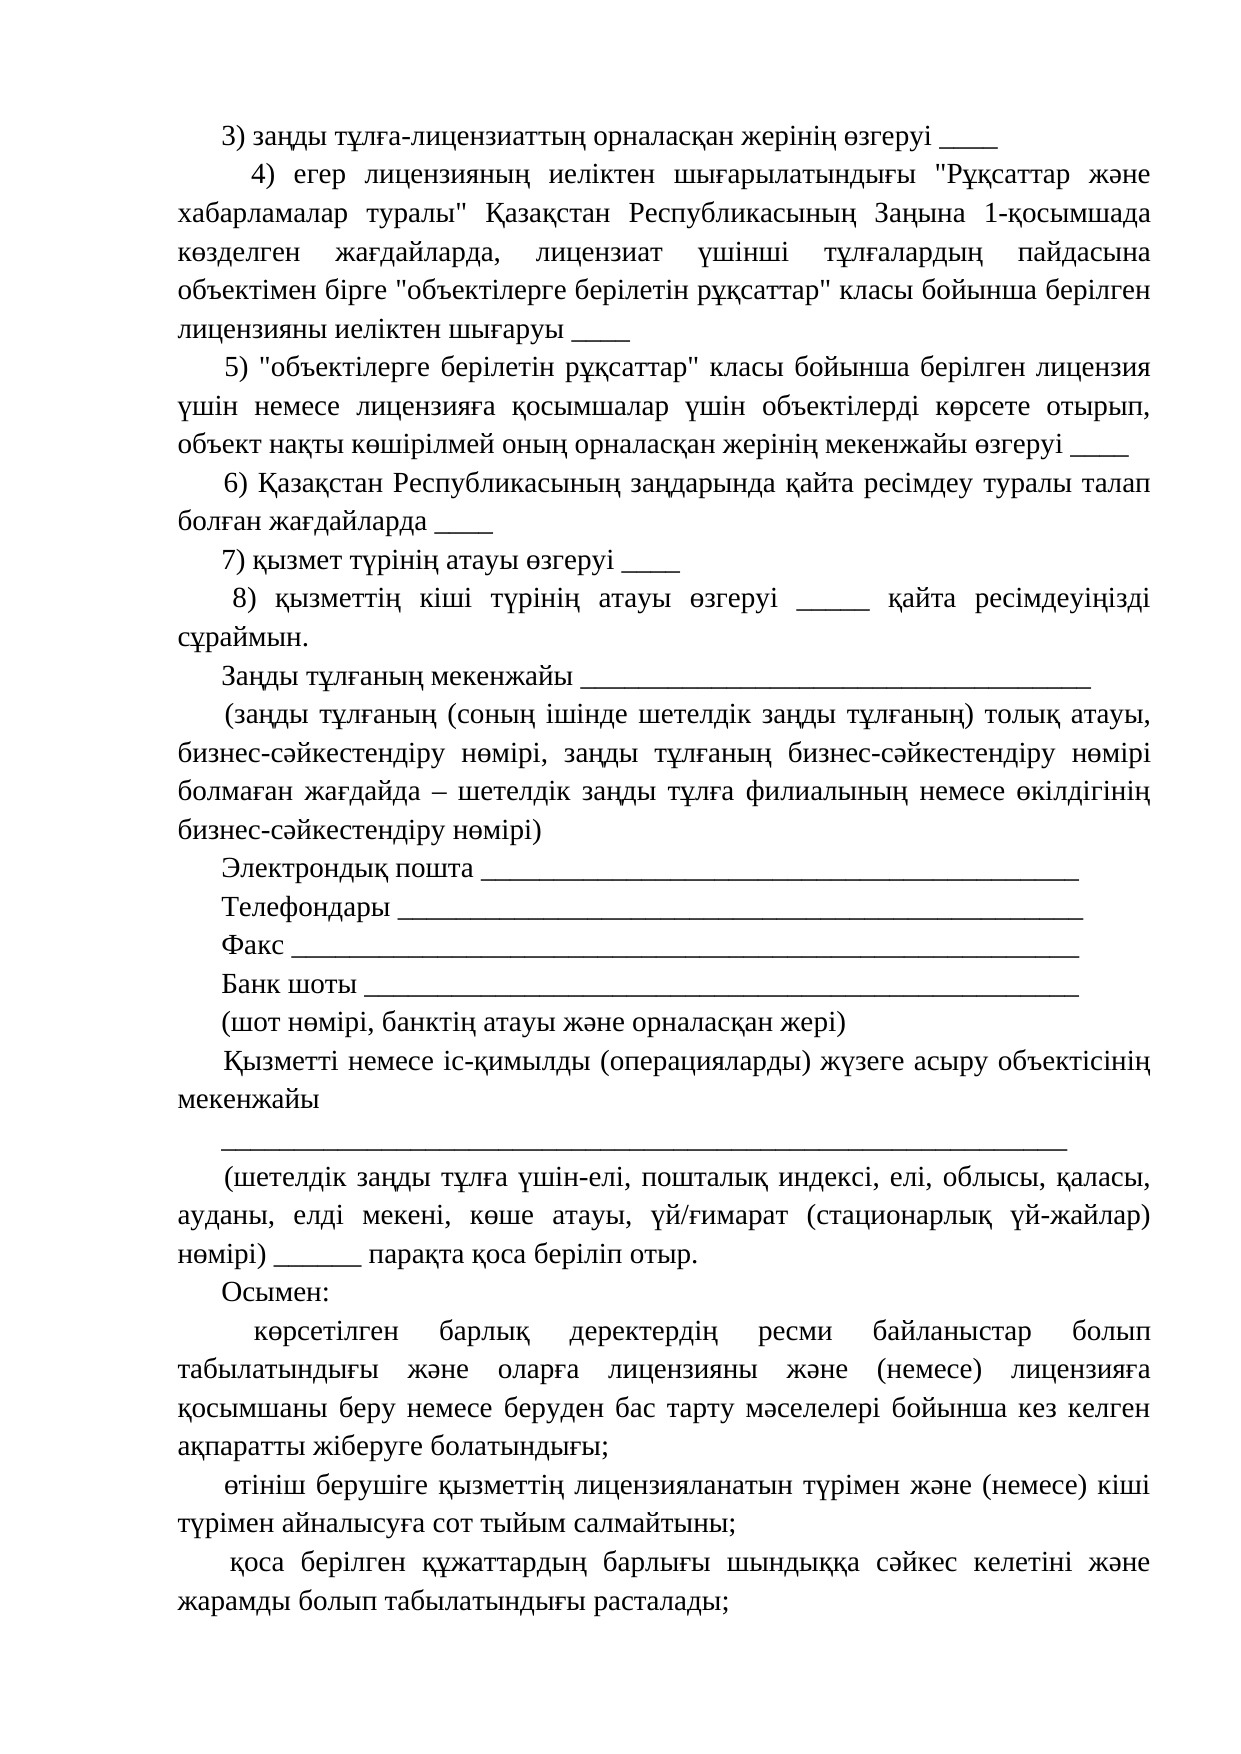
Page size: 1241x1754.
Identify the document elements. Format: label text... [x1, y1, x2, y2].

text (шетелдік заңды тұлға үшін-елі, пошталық индексі, елі, облысы, қаласы, ауданы, елді мекені, көше атауы, үй/ғимарат (стационарлық үй-жайлар) нөмірі) ______ парақта қоса беріліп отыр. [177, 1159, 1152, 1269]
text өтініш берушіге қызметтің лицензияланатын түрімен және (немесе) кіші түрімен айналысуға сот тыйым салмайтыны; [177, 1467, 1152, 1539]
text (заңды тұлғаның (соның ішінде шетелдік заңды тұлғаның) толық атауы, бизнес-сәйкестендіру нөмірі, заңды тұлғаның бизнес-сәйкестендіру нөмірі болмаған жағдайда – шетелдік заңды тұлға филиалының немесе өкілдігінің бизнес-сәйкестендіру нөмірі) [177, 696, 1152, 845]
text 8) қызметтің кіші түрінің атауы өзгеруі _____ қайта ресімдеуіңізді сұраймын. [177, 581, 1152, 653]
text Банк шоты _________________________________________________ [177, 966, 1152, 999]
text Заңды тұлғаның мекенжайы ___________________________________ [177, 658, 1152, 691]
text Факс ______________________________________________________ [177, 927, 1152, 961]
text (шот нөмірі, банктiң атауы және орналасқан жерi) [177, 1004, 1152, 1038]
text Телефондары _______________________________________________ [177, 889, 1152, 922]
text 7) қызмет түрінің атауы өзгеруі ____ [177, 542, 1152, 576]
text қоса берілген құжаттардың барлығы шындыққа сәйкес келетіні және жарамды болып табылатындығы расталады; [177, 1544, 1152, 1616]
text көрсетілген барлық деректердің ресми байланыстар болып табылатындығы және оларға лицензияны және (немесе) лицензияға қосымшаны беру немесе беруден бас тарту мәселелері бойынша кез келген ақпаратты жіберуге болатындығы; [177, 1313, 1152, 1462]
text Осымен: [177, 1274, 1152, 1308]
text Қызметті немесе іс-қимылды (операцияларды) жүзеге асыру объектісінің мекенжайы [177, 1043, 1152, 1115]
text 5) "объектілерге берілетін рұқсаттар" класы бойынша берілген лицензия үшін немесе лицензияға қосымшалар үшін объектілерді көрсете отырып, объект нақты көшірілмей оның орналасқан жерінің мекенжайы өзгеруі ____ [177, 349, 1152, 460]
text 4) егер лицензияның иеліктен шығарылатындығы "Рұқсаттар және хабарламалар туралы" Қазақстан Республикасының Заңына 1-қосымшада көзделген жағдайларда, лицензиат үшінші тұлғалардың пайдасына объектімен бірге "объектілерге берілетін рұқсаттар" класы бойынша берілген лицензияны иеліктен шығаруы ____ [177, 157, 1152, 344]
text Электрондық пошта _________________________________________ [177, 850, 1152, 884]
text 3) заңды тұлға-лицензиаттың орналасқан жерінің өзгеруі ____ [177, 118, 1152, 152]
text __________________________________________________________ [177, 1120, 1152, 1154]
text 6) Қазақстан Республикасының заңдарында қайта ресімдеу туралы талап болған жағдайларда ____ [177, 465, 1152, 537]
